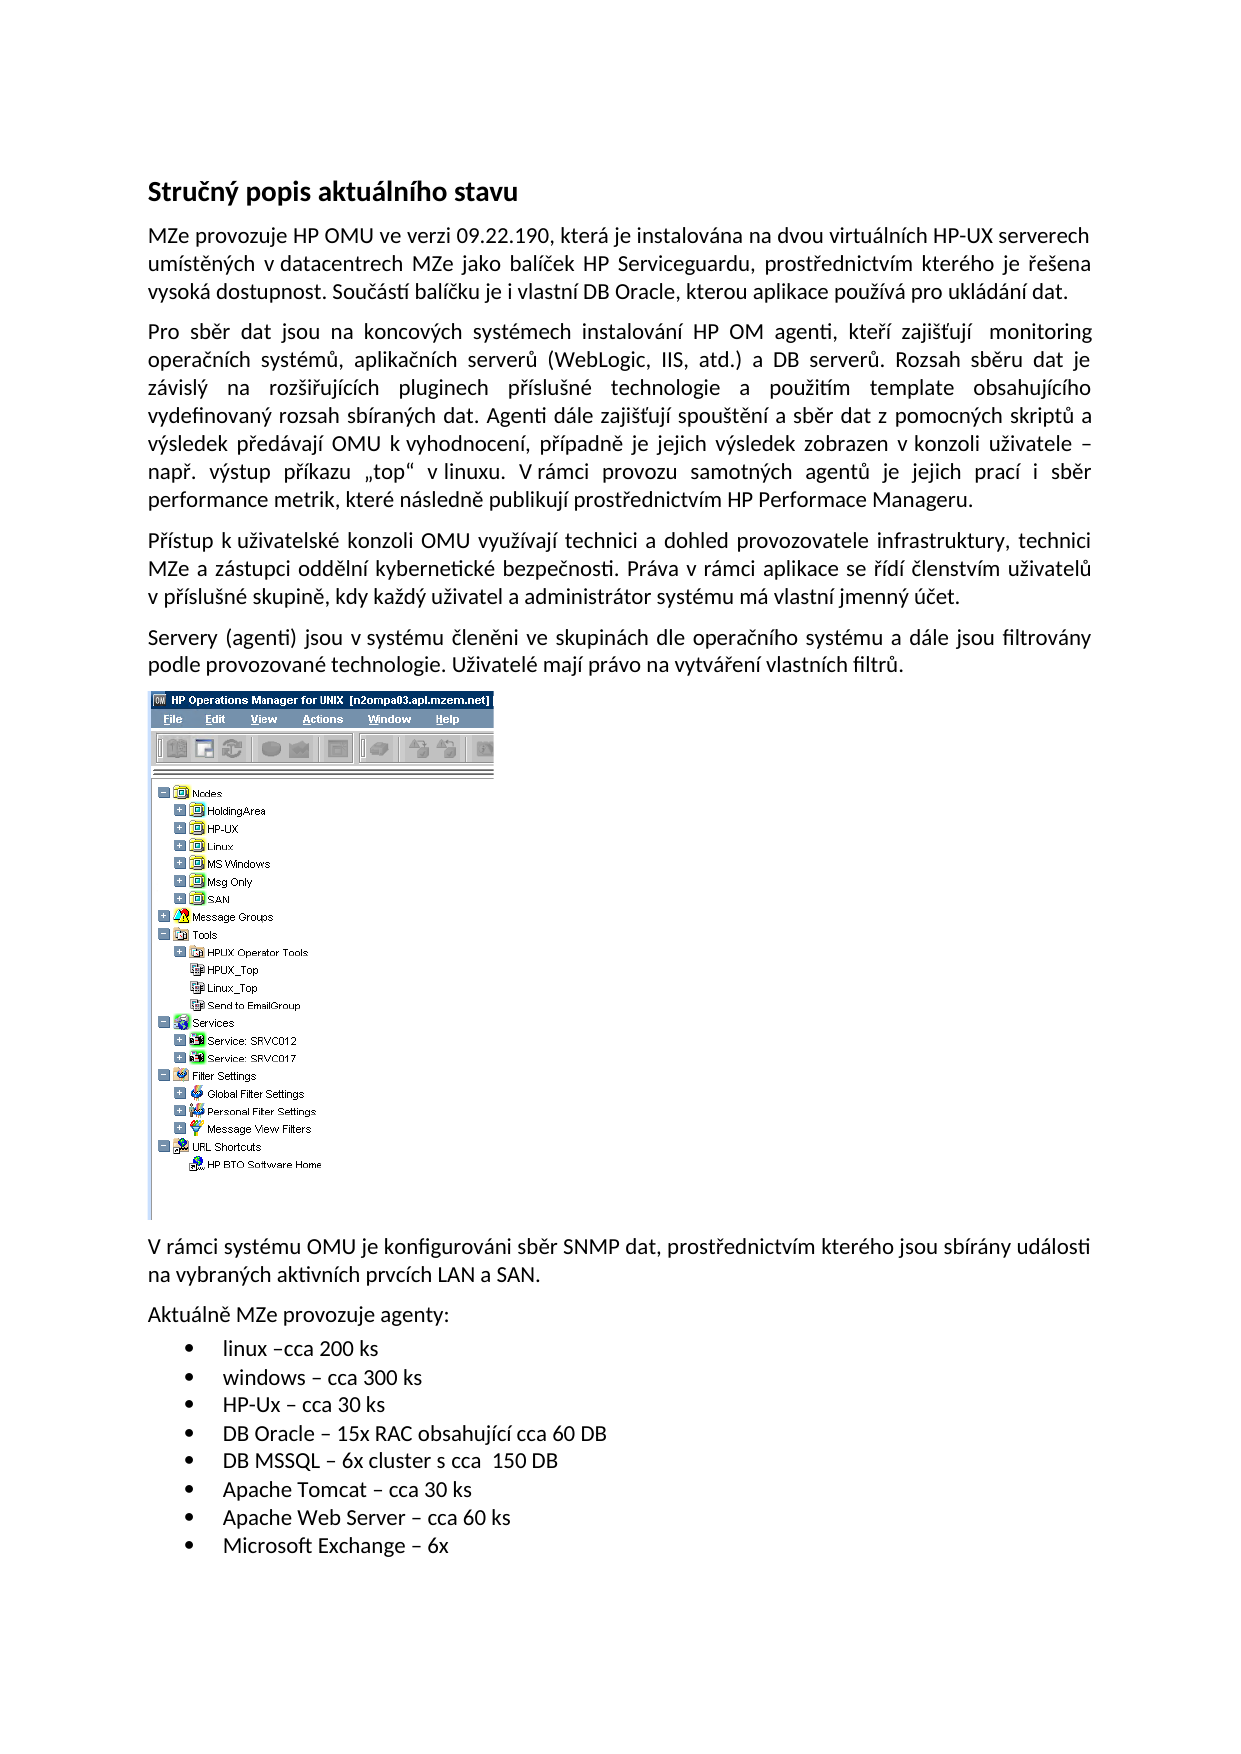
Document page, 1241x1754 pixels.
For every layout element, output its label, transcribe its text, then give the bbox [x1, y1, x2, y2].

text Přístup k uživatelské konzoli OMU využívají technici a dohled provozovatele infrastruktury, technici MZe a zástupci oddělní kybernetické bezpečnosti. Práva v rámci aplikace se řídí členstvím uživatelů v příslušné skupině, kdy každý uživatel a administrátor systému má vlastní jmenný účet. [148, 526, 1092, 610]
text Aktuálně MZe provozuje agenty: [148, 1300, 1092, 1328]
list DB MSSQL – 6x cluster s cca 150 DB [185, 1447, 1092, 1475]
text Pro sběr dat jsou na koncových systémech instalování HP OM agenti, kteří zajišťují monitoring operačních systémů, aplikačních serverů (WebLogic, IIS, atd.) a DB serverů. Rozsah sběru dat je závislý na rozšiřujících pluginech příslušné technologie a použitím template obsahujícího vydefinovaný rozsah sbíraných dat. Agenti dále zajišťují spouštění a sběr dat z pomocných skriptů a výsledek předávají OMU k vyhodnocení, případně je jejich výsledek zobrazen v konzoli uživatele – např. výstup příkazu „top“ v linuxu. V rámci provozu samotných agentů je jejich prací i sběr performance metrik, které následně publikují prostřednictvím HP Performace Manageru. [148, 317, 1092, 513]
picture [147, 691, 494, 1220]
text Servery (agenti) jsou v systému členěni ve skupinách dle operačního systému a dále jsou filtrovány podle provozované technologie. Uživatelé mají právo na vytváření vlastních filtrů. [148, 623, 1092, 679]
list HP-Ux – cca 30 ks [185, 1391, 1092, 1419]
list DB Oracle – 15x RAC obsahující cca 60 DB [185, 1419, 1092, 1447]
text V rámci systému OMU je konfigurováni sběr SNMP dat, prostřednictvím kterého jsou sbírány události na vybraných aktivních prvcích LAN a SAN. [148, 1232, 1092, 1288]
list windows – cca 300 ks [185, 1363, 1092, 1391]
list linux –cca 200 ks [185, 1334, 1092, 1363]
list Apache Tomcat – cca 30 ks [185, 1475, 1092, 1503]
list Apache Web Server – cca 60 ks [185, 1503, 1092, 1531]
text MZe provozuje HP OMU ve verzi 09.22.190, která je instalována na dvou virtuálních HP-UX serverech umístěných v datacentrech MZe jako balíček HP Serviceguardu, prostřednictvím kterého je řešena vysoká dostupnost. Součástí balíčku je i vlastní DB Oracle, kterou aplikace používá pro ukládání dat. [148, 221, 1092, 305]
list Microsoft Exchange – 6x [185, 1531, 1092, 1559]
text Stručný popis aktuálního stavu [148, 173, 1092, 208]
